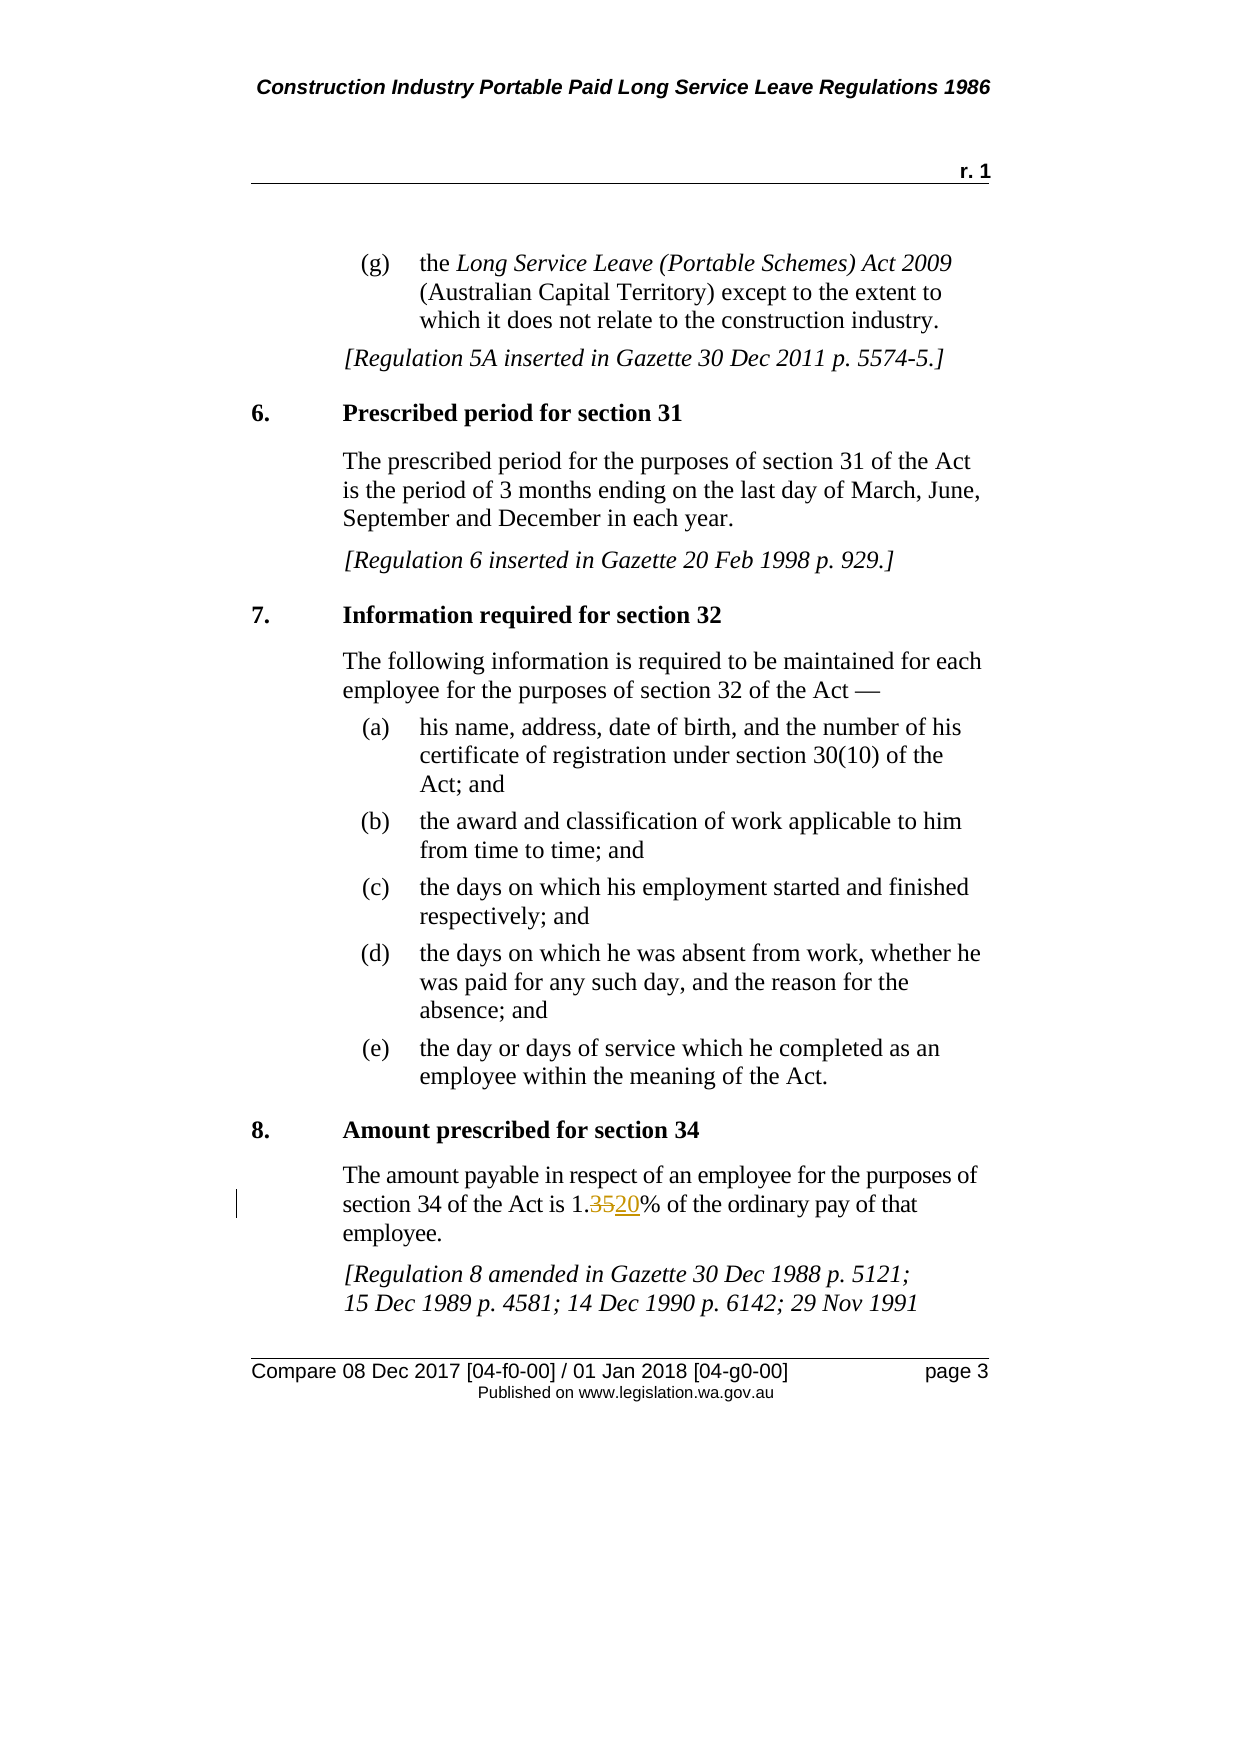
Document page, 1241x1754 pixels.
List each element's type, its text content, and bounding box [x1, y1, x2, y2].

text The prescribed period for the purposes of section 31 of the Act is the period of 3 months ending on the last day of March, June, September and December in each year. [251, 446, 989, 532]
text (a) his name, address, date of birth, and the number of his certificate of registration under section 30(10) of the Act; and [251, 712, 989, 798]
text (c) the days on which his employment started and finished respectively; and [251, 872, 989, 930]
subtitle 6. Prescribed period for section 31 [251, 398, 989, 427]
text (d) the days on which he was absent from work, whether he was paid for any such day, and the reason for the absence; and [251, 938, 989, 1024]
text (b) the award and classification of work applicable to him from time to time; and [251, 806, 989, 864]
text [Regulation 5A inserted in Gazette 30 Dec 2011 p. 5574-5.] [251, 343, 989, 371]
subtitle 7. Information required for section 32 [251, 601, 989, 629]
text (e) the day or days of service which he completed as an employee within the meaning of the Act. [251, 1033, 989, 1090]
text The following information is required to be maintained for each employee for the purposes of section 32 of the Act — [251, 646, 989, 703]
text [Regulation 6 inserted in Gazette 20 Feb 1998 p. 929.] [251, 545, 989, 573]
text The amount payable in respect of an employee for the purposes of section 34 of the Act is 1.% of the ordinary pay of that employee. [251, 1161, 989, 1247]
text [251, 1259, 989, 1317]
text (g) the Long Service Leave (Portable Schemes) Act 2009 () except to the extent to which it does not relate to the construction industry. [251, 248, 989, 334]
subtitle 8. Amount prescribed for section 34 [251, 1115, 989, 1144]
